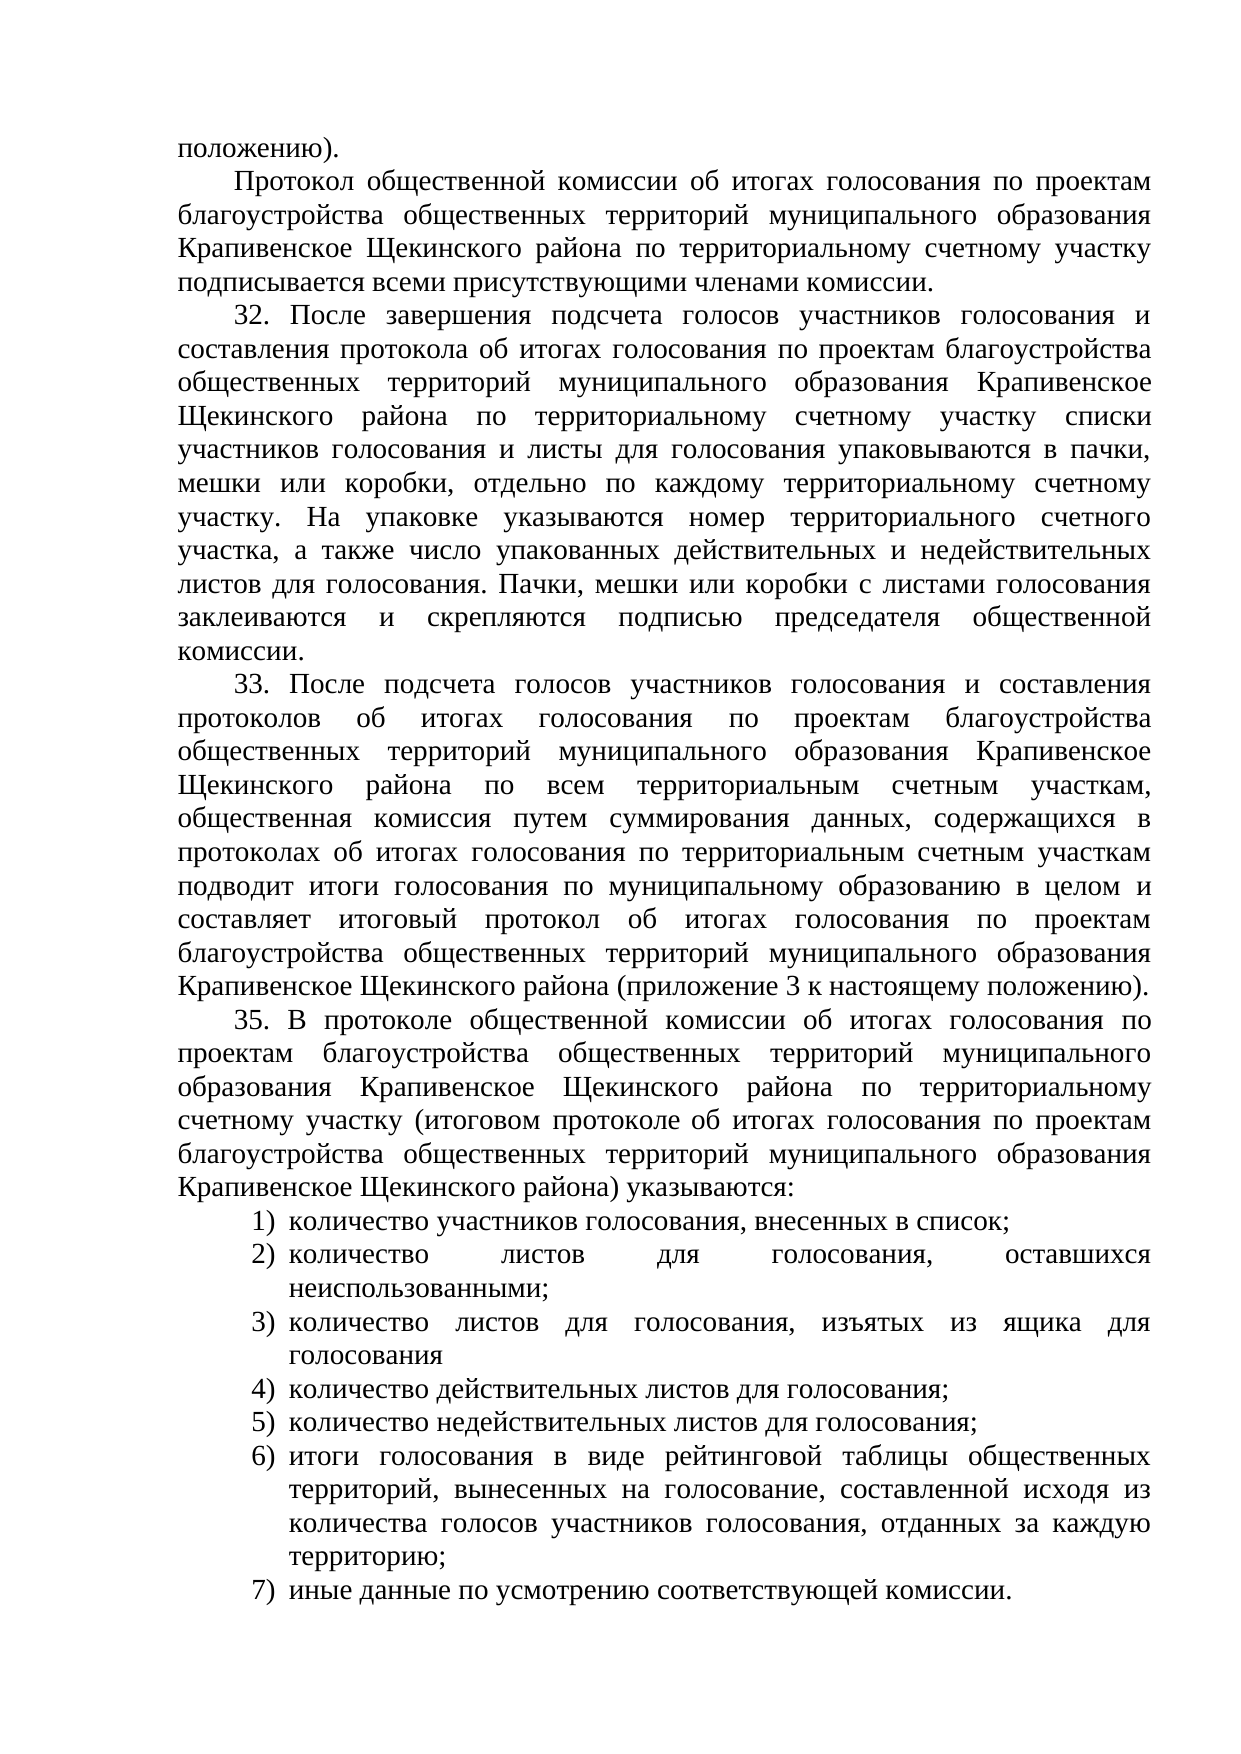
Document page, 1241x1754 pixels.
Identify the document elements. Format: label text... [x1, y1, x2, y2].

list иные данные по усмотрению соответствующей комиссии. [251, 1572, 1152, 1606]
list количество листов для голосования, оставшихся неиспользованными; [251, 1237, 1152, 1304]
list количество действительных листов для голосования; [251, 1371, 1152, 1404]
list количество листов для голосования, изъятых из ящика для голосования [251, 1304, 1152, 1371]
list 33. После подсчета голосов участников голосования и составления протоколов об итогах голосования по проектам благоустройства общественных территорий муниципального образования Крапивенское Щекинского района по всем территориальным счетным участкам, общественная комиссия путем суммирования данных, содержащихся в протоколах об итогах голосования по территориальным счетным участкам подводит итоги голосования по муниципальному образованию в целом и составляет итоговый протокол об итогах голосования по проектам благоустройства общественных территорий муниципального образования Крапивенское Щекинского района (приложение 3 к настоящему положению). [177, 666, 1152, 1002]
list итоги голосования в виде рейтинговой таблицы общественных территорий, вынесенных на голосование, составленной исходя из количества голосов участников голосования, отданных за каждую территорию; [251, 1438, 1152, 1572]
list 35. В протоколе общественной комиссии об итогах голосования по проектам благоустройства общественных территорий муниципального образования Крапивенское Щекинского района по территориальному счетному участку (итоговом протоколе об итогах голосования по проектам благоустройства общественных территорий муниципального образования Крапивенское Щекинского района) указываются: [177, 1002, 1152, 1203]
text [177, 130, 1152, 163]
text Протокол общественной комиссии об итогах голосования по проектам благоустройства общественных территорий муниципального образования Крапивенское Щекинского района по территориальному счетному участку подписывается всеми присутствующими членами комиссии. [177, 163, 1152, 297]
list количество недействительных листов для голосования; [251, 1404, 1152, 1438]
list количество участников голосования, внесенных в список; [251, 1203, 1152, 1237]
text 32. После завершения подсчета голосов участников голосования и составления протокола об итогах голосования по проектам благоустройства общественных территорий муниципального образования Крапивенское Щекинского района по территориальному счетному участку списки участников голосования и листы для голосования упаковываются в пачки, мешки или коробки, отдельно по каждому территориальному счетному участку. На упаковке указываются номер территориального счетного участка, а также число упакованных действительных и недействительных листов для голосования. Пачки, мешки или коробки с листами голосования заклеиваются и скрепляются подписью председателя общественной комиссии. [177, 297, 1152, 666]
